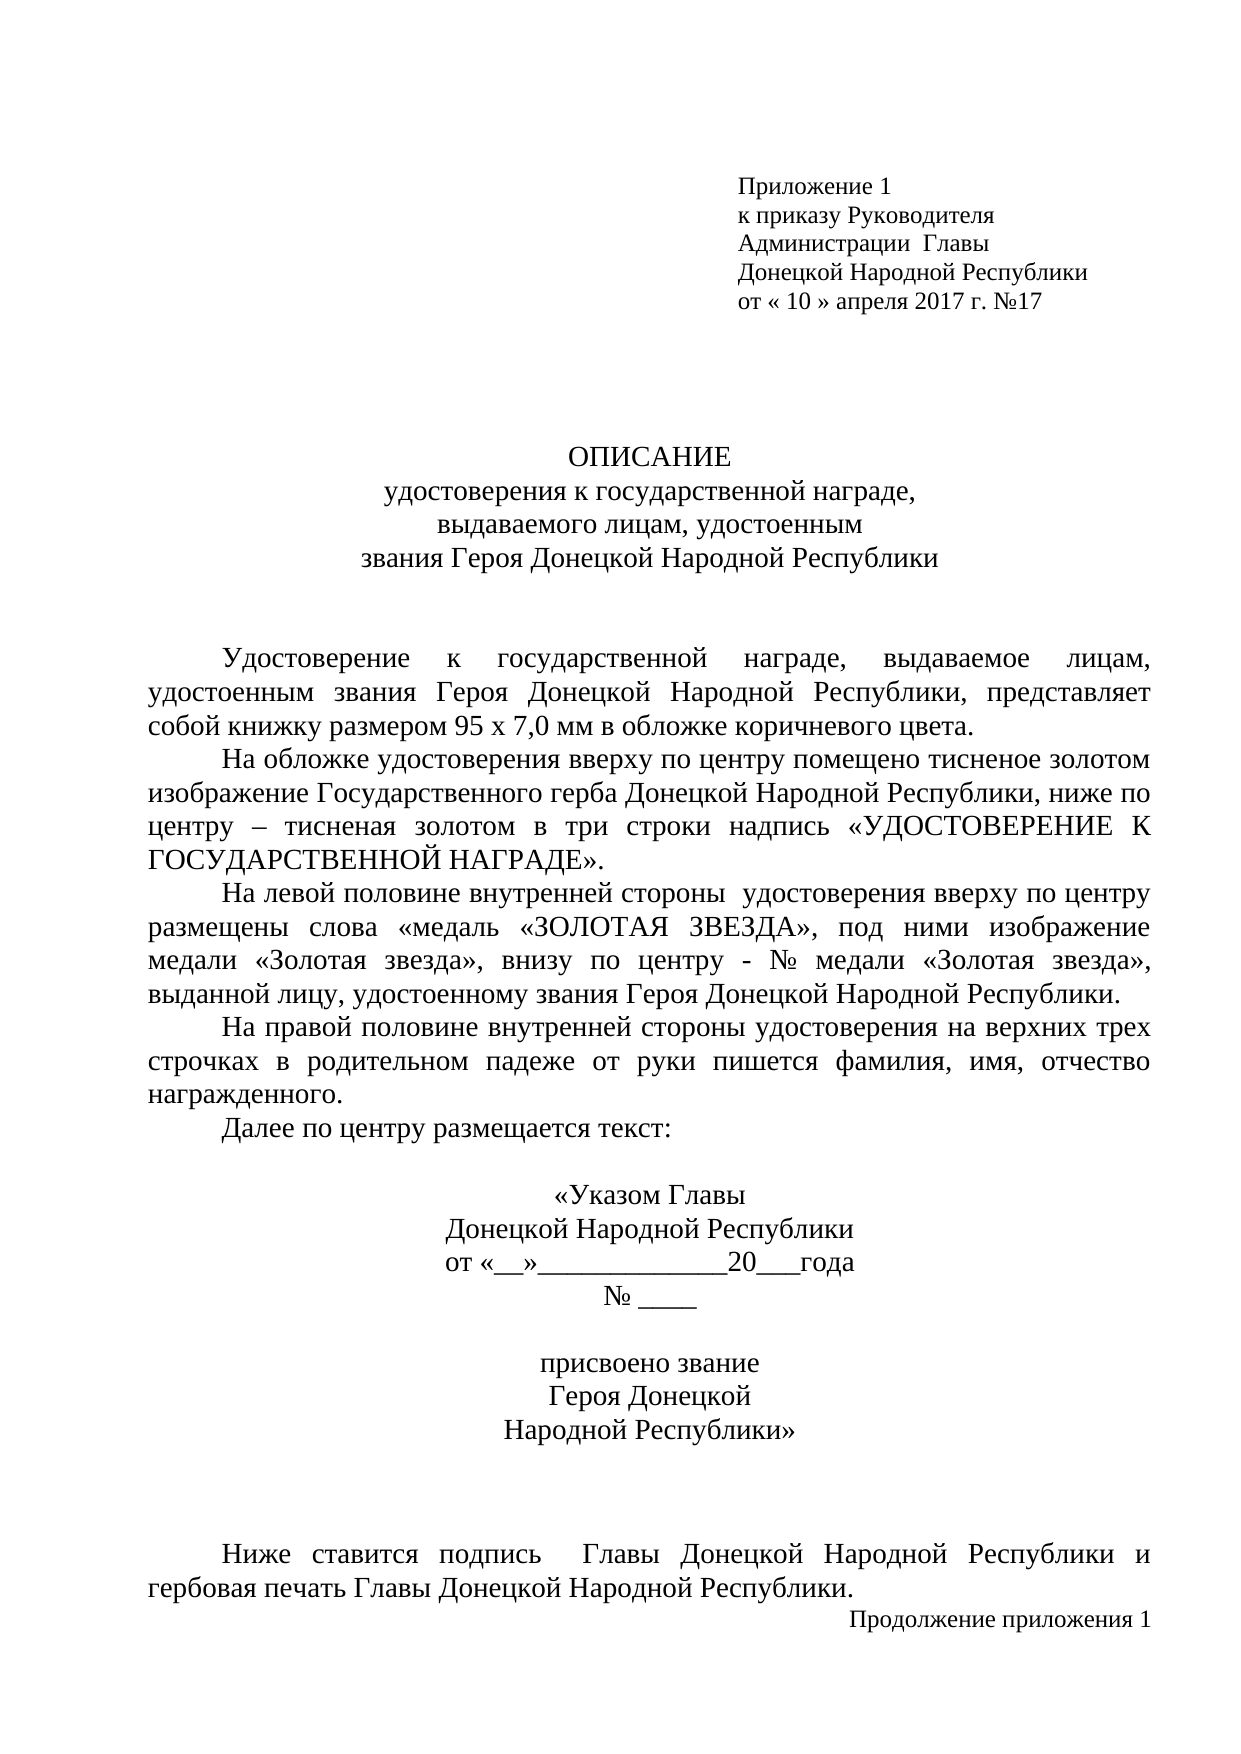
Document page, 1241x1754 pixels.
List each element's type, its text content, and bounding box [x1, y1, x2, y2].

text № ____ [148, 1278, 1152, 1311]
text Удостоверение к государственной награде, выдаваемое лицам, удостоенным звания Героя Донецкой Народной Республики, представляет собой книжку размером 95 х 7,0 мм в обложке коричневого цвета. [148, 641, 1152, 741]
text На правой половине внутренней стороны удостоверения на верхних трех строчках в родительном падеже от руки пишется фамилия, имя, отчество награжденного. [148, 1009, 1152, 1110]
text Ниже ставится подпись Главы Донецкой Народной Республики и гербовая печать Главы Донецкой Народной Республики. [148, 1537, 1152, 1604]
text присвоено звание [148, 1345, 1152, 1378]
text выдаваемого лицам, удостоенным [148, 506, 1152, 540]
text звания Героя Донецкой Народной Республики [148, 540, 1152, 573]
text Донецкой Народной Республики [148, 257, 1152, 286]
text ОПИСАНИЕ [148, 439, 1152, 473]
text Героя Донецкой [148, 1378, 1152, 1412]
text к приказу Руководителя [148, 200, 1152, 228]
text Продолжение приложения 1 [148, 1604, 1152, 1632]
text Приложение 1 [148, 171, 1152, 200]
text На левой половине внутренней стороны удостоверения вверху по центру размещены слова «медаль «ЗОЛОТАЯ ЗВЕЗДА», под ними изображение медали «Золотая звезда», внизу по центру - № медали «Золотая звезда», выданной лицу, удостоенному звания Героя Донецкой Народной Республики. [148, 875, 1152, 1009]
text На обложке удостоверения вверху по центру помещено тисненое золотом изображение Государственного герба Донецкой Народной Республики, ниже по центру – тисненая золотом в три строки надпись «УДОСТОВЕРЕНИЕ К ГОСУДАРСТВЕННОЙ НАГРАДЕ». [148, 741, 1152, 875]
text удостоверения к государственной награде, [148, 473, 1152, 506]
text от «__»_____________20___года [148, 1244, 1152, 1278]
text Далее по центру размещается текст: [148, 1110, 1152, 1144]
text Народной Республики» [148, 1412, 1152, 1446]
text от « 10 » апреля 2017 г. №17 [148, 286, 1152, 315]
text Администрации Главы [148, 228, 1152, 257]
text «Указом Главы [148, 1177, 1152, 1211]
text Донецкой Народной Республики [148, 1211, 1152, 1244]
